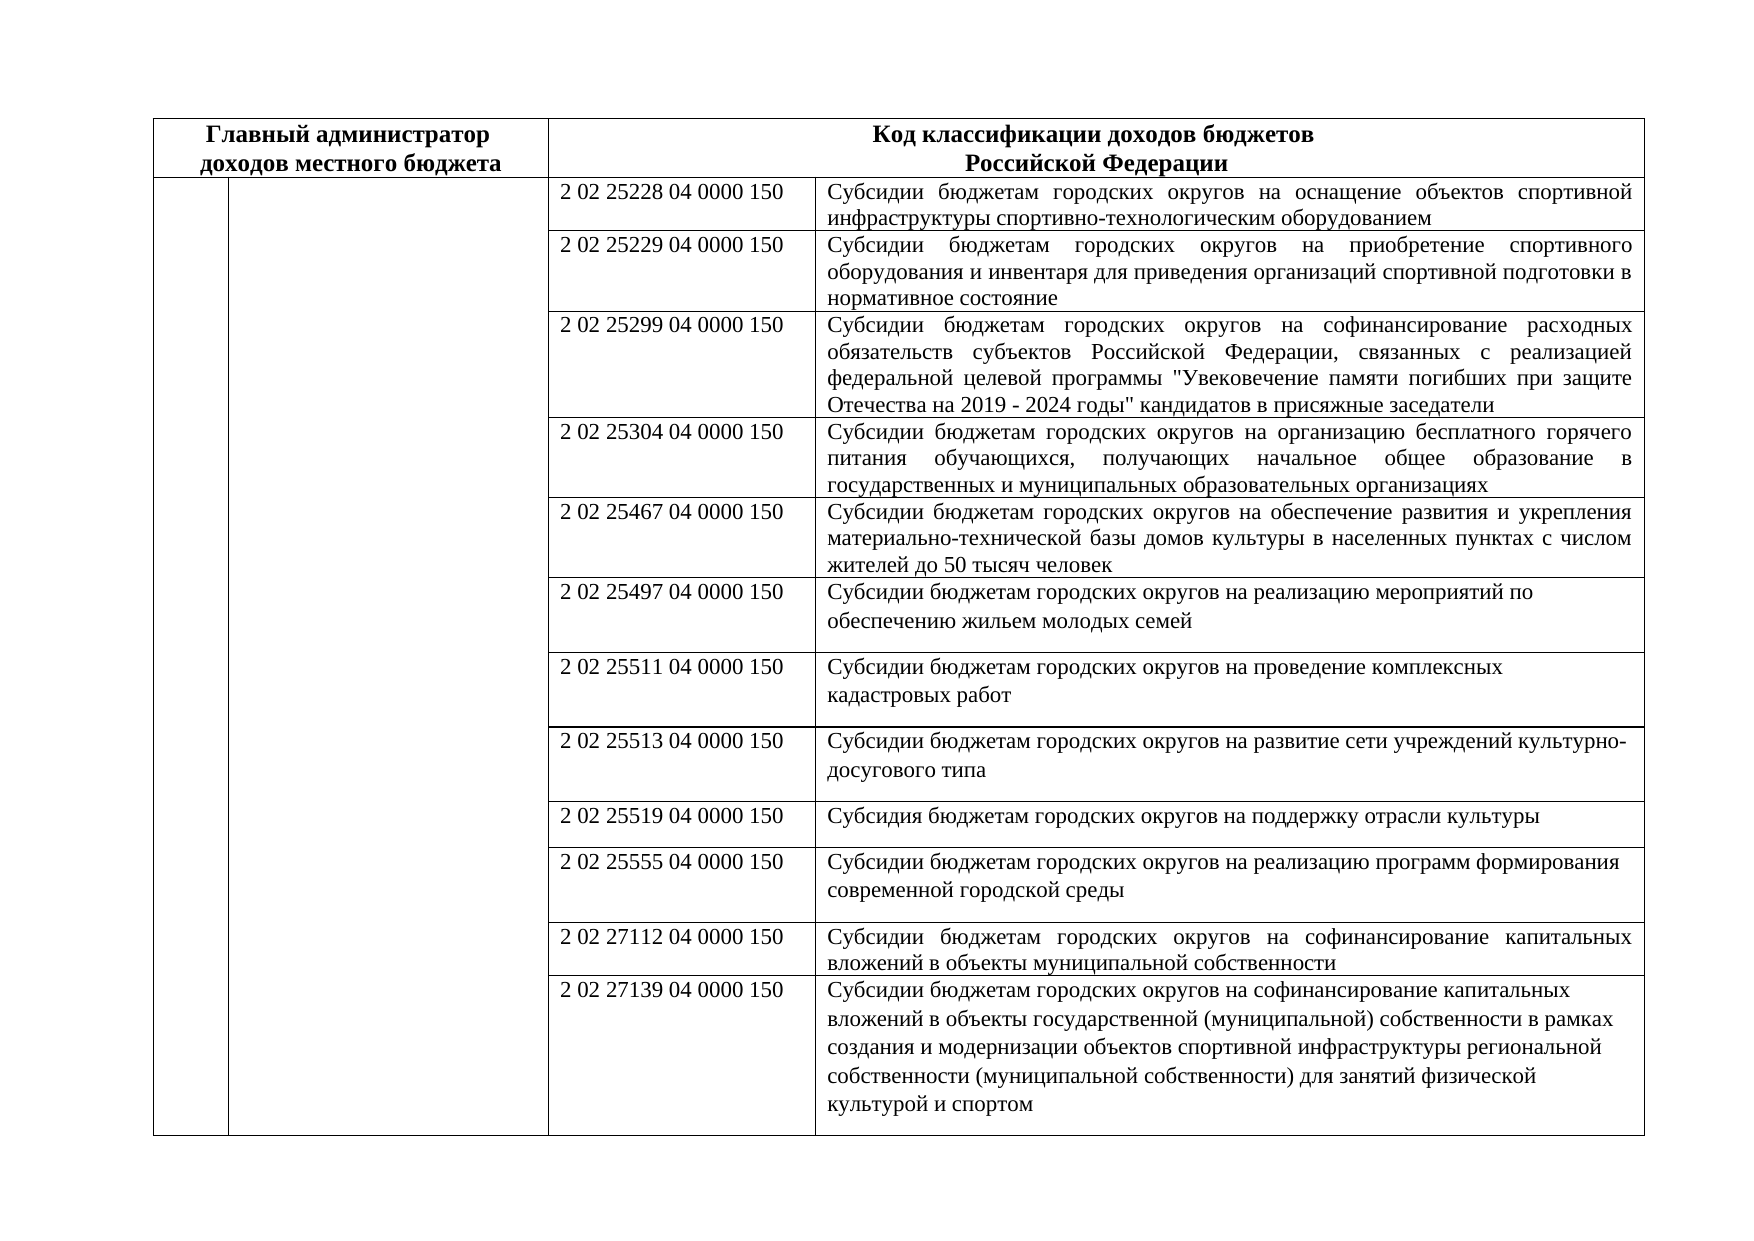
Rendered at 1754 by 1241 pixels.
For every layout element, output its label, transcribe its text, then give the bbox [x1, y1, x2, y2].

table_cell 2 02 25304 04 0000 150 [549, 418, 815, 497]
table_cell Субсидии бюджетам городских округов на обеспечение развития и укрепления материально-технической базы домов культуры в населенных пунктах с числом жителей до 50 тысяч человек [816, 498, 1644, 577]
table_cell Субсидии бюджетам городских округов на софинансирование расходных обязательств субъектов Российской Федерации, связанных с реализацией федеральной целевой программы "Увековечение памяти погибших при защите Отечества на 2019 - 2024 годы" кандидатов в присяжные заседатели [816, 312, 1644, 417]
table_cell 2 02 25299 04 0000 150 [549, 312, 815, 417]
table_cell Субсидия бюджетам городских округов на поддержку отрасли культуры [816, 802, 1644, 847]
table_cell 2 02 25467 04 0000 150 [549, 498, 815, 577]
table_cell Субсидии бюджетам городских округов на реализацию мероприятий по обеспечению жильем молодых семей [816, 578, 1644, 652]
table_cell 2 02 25228 04 0000 150 [549, 178, 815, 230]
table_cell Субсидии бюджетам городских округов на проведение комплексных кадастровых работ [816, 653, 1644, 726]
table_cell 2 02 25519 04 0000 150 [549, 802, 815, 847]
table_cell Субсидии бюджетам городских округов на софинансирование капитальных вложений в объекты муниципальной собственности [816, 923, 1644, 975]
table_cell Субсидии бюджетам городских округов на софинансирование капитальных вложений в объекты государственной (муниципальной) собственности в рамках создания и модернизации объектов спортивной инфраструктуры региональной собственности (муниципальной собственности) для занятий физической культурой и спортом [816, 976, 1644, 1135]
table_cell 2 02 25555 04 0000 150 [549, 848, 815, 922]
table_cell 2 02 25497 04 0000 150 [549, 578, 815, 652]
table_cell 2 02 27112 04 0000 150 [549, 923, 815, 975]
table_cell Субсидии бюджетам городских округов на приобретение спортивного оборудования и инвентаря для приведения организаций спортивной подготовки в нормативное состояние [816, 231, 1644, 311]
table_cell Субсидии бюджетам городских округов на развитие сети учреждений культурно-досугового типа [816, 728, 1644, 801]
table_cell Субсидии бюджетам городских округов на реализацию программ формирования современной городской среды [816, 848, 1644, 922]
table_cell 2 02 25229 04 0000 150 [549, 231, 815, 311]
table_cell Субсидии бюджетам городских округов на организацию бесплатного горячего питания обучающихся, получающих начальное общее образование в государственных и муниципальных образовательных организациях [816, 418, 1644, 497]
table_cell 2 02 25511 04 0000 150 [549, 653, 815, 726]
table_cell 2 02 25513 04 0000 150 [549, 728, 815, 801]
table_cell Субсидии бюджетам городских округов на оснащение объектов спортивной инфраструктуры спортивно-технологическим оборудованием [816, 178, 1644, 230]
table_header Главный администратор доходов местного бюджета [154, 119, 548, 177]
table_header Код классификации доходов бюджетов Российской Федерации [549, 119, 1644, 177]
table_cell 2 02 27139 04 0000 150 [549, 976, 815, 1135]
